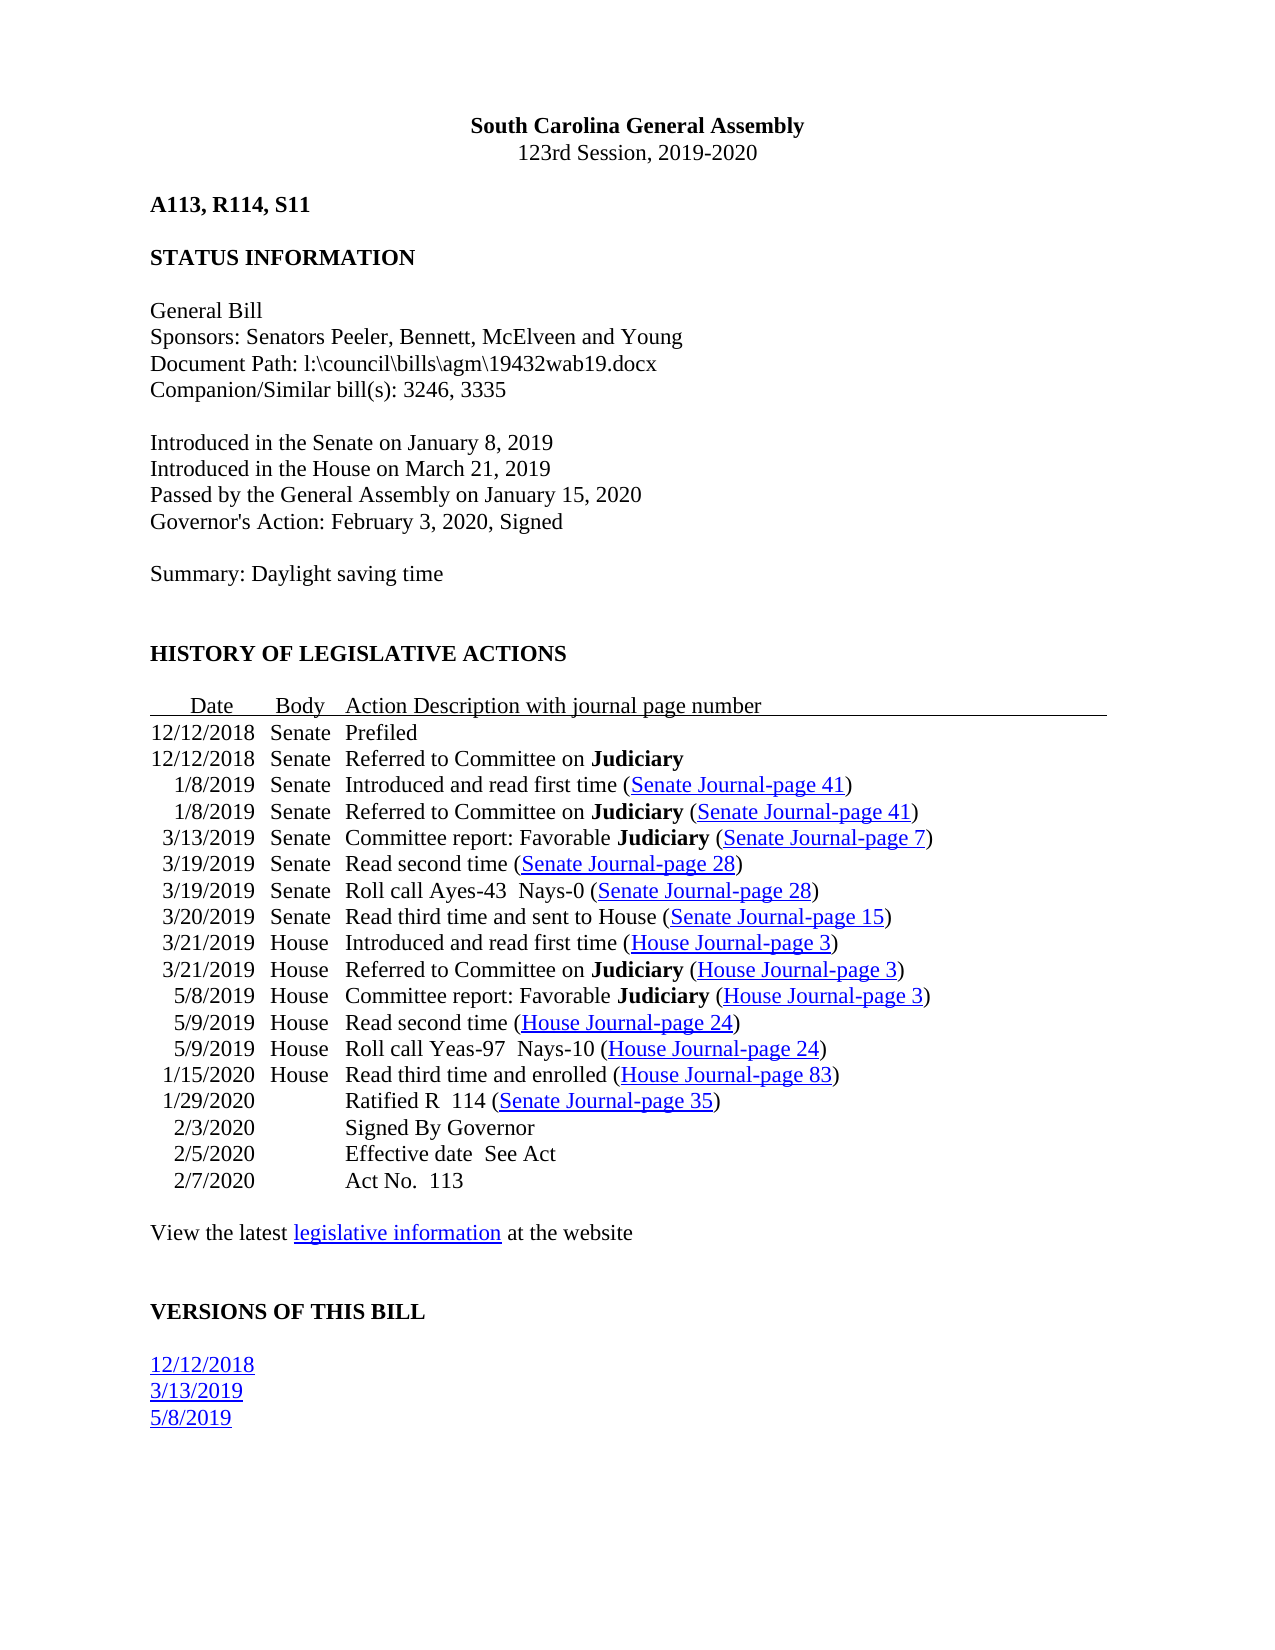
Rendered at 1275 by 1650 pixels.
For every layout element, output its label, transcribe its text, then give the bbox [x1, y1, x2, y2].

text 3/19/2019 Senate Read second time (Senate Journal-page 28) [150, 850, 1125, 877]
text 5/8/2019 [150, 1404, 1125, 1430]
text Passed by the General Assembly on January 15, 2020 [150, 481, 1125, 508]
text 2/3/2020 Signed By Governor [150, 1114, 1125, 1140]
text 2/7/2020 Act No. 113 [150, 1167, 1125, 1193]
text 3/20/2019 Senate Read third time and sent to House (Senate Journal-page 15) [150, 903, 1125, 929]
text 3/19/2019 Senate Roll call Ayes-43 Nays-0 (Senate Journal-page 28) [150, 877, 1125, 903]
text 3/13/2019 [150, 1377, 1125, 1404]
text 5/9/2019 House Read second time (House Journal-page 24) [150, 1008, 1125, 1035]
text 2/5/2020 Effective date See Act [150, 1140, 1125, 1167]
text Introduced in the House on March 21, 2019 [150, 455, 1125, 481]
text 3/21/2019 House Referred to Committee on Judiciary (House Journal-page 3) [150, 956, 1125, 982]
text 1/8/2019 Senate Referred to Committee on Judiciary (Senate Journal-page 41) [150, 798, 1125, 824]
text VERSIONS OF THIS BILL [150, 1298, 1125, 1325]
text Companion/Similar bill(s): 3246, 3335 [150, 376, 1125, 402]
text 12/12/2018 Senate Referred to Committee on Judiciary [150, 745, 1125, 771]
text 3/21/2019 House Introduced and read first time (House Journal-page 3) [150, 929, 1125, 956]
text 123rd Session, 2019-2020 [150, 139, 1125, 165]
text Summary: Daylight saving time [150, 561, 1125, 587]
text Governor's Action: February 3, 2020, Signed [150, 508, 1125, 534]
text South Carolina General Assembly [150, 112, 1125, 139]
text Document Path: l:\council\bills\agm\19432wab19.docx [150, 350, 1125, 376]
text A113, R114, S11 [150, 192, 1125, 218]
text 12/12/2018 [150, 1351, 1125, 1377]
text HISTORY OF LEGISLATIVE ACTIONS [150, 639, 1125, 666]
text 1/15/2020 House Read third time and enrolled (House Journal-page 83) [150, 1061, 1125, 1088]
text 1/8/2019 Senate Introduced and read first time (Senate Journal-page 41) [150, 771, 1125, 798]
text 12/12/2018 Senate Prefiled [150, 719, 1125, 745]
text 5/8/2019 House Committee report: Favorable Judiciary (House Journal-page 3) [150, 982, 1125, 1008]
text STATUS INFORMATION [150, 244, 1125, 271]
text 1/29/2020 Ratified R 114 (Senate Journal-page 35) [150, 1088, 1125, 1114]
text 5/9/2019 House Roll call Yeas-97 Nays-10 (House Journal-page 24) [150, 1035, 1125, 1061]
text 3/13/2019 Senate Committee report: Favorable Judiciary (Senate Journal-page 7) [150, 824, 1125, 850]
text Introduced in the Senate on January 8, 2019 [150, 429, 1125, 455]
text Sponsors: Senators Peeler, Bennett, McElveen and Young [150, 323, 1125, 350]
text Date Body Action Description with journal page number [150, 692, 1125, 719]
text General Bill [150, 297, 1125, 323]
text View the latest legislative information at the website [150, 1219, 1125, 1246]
